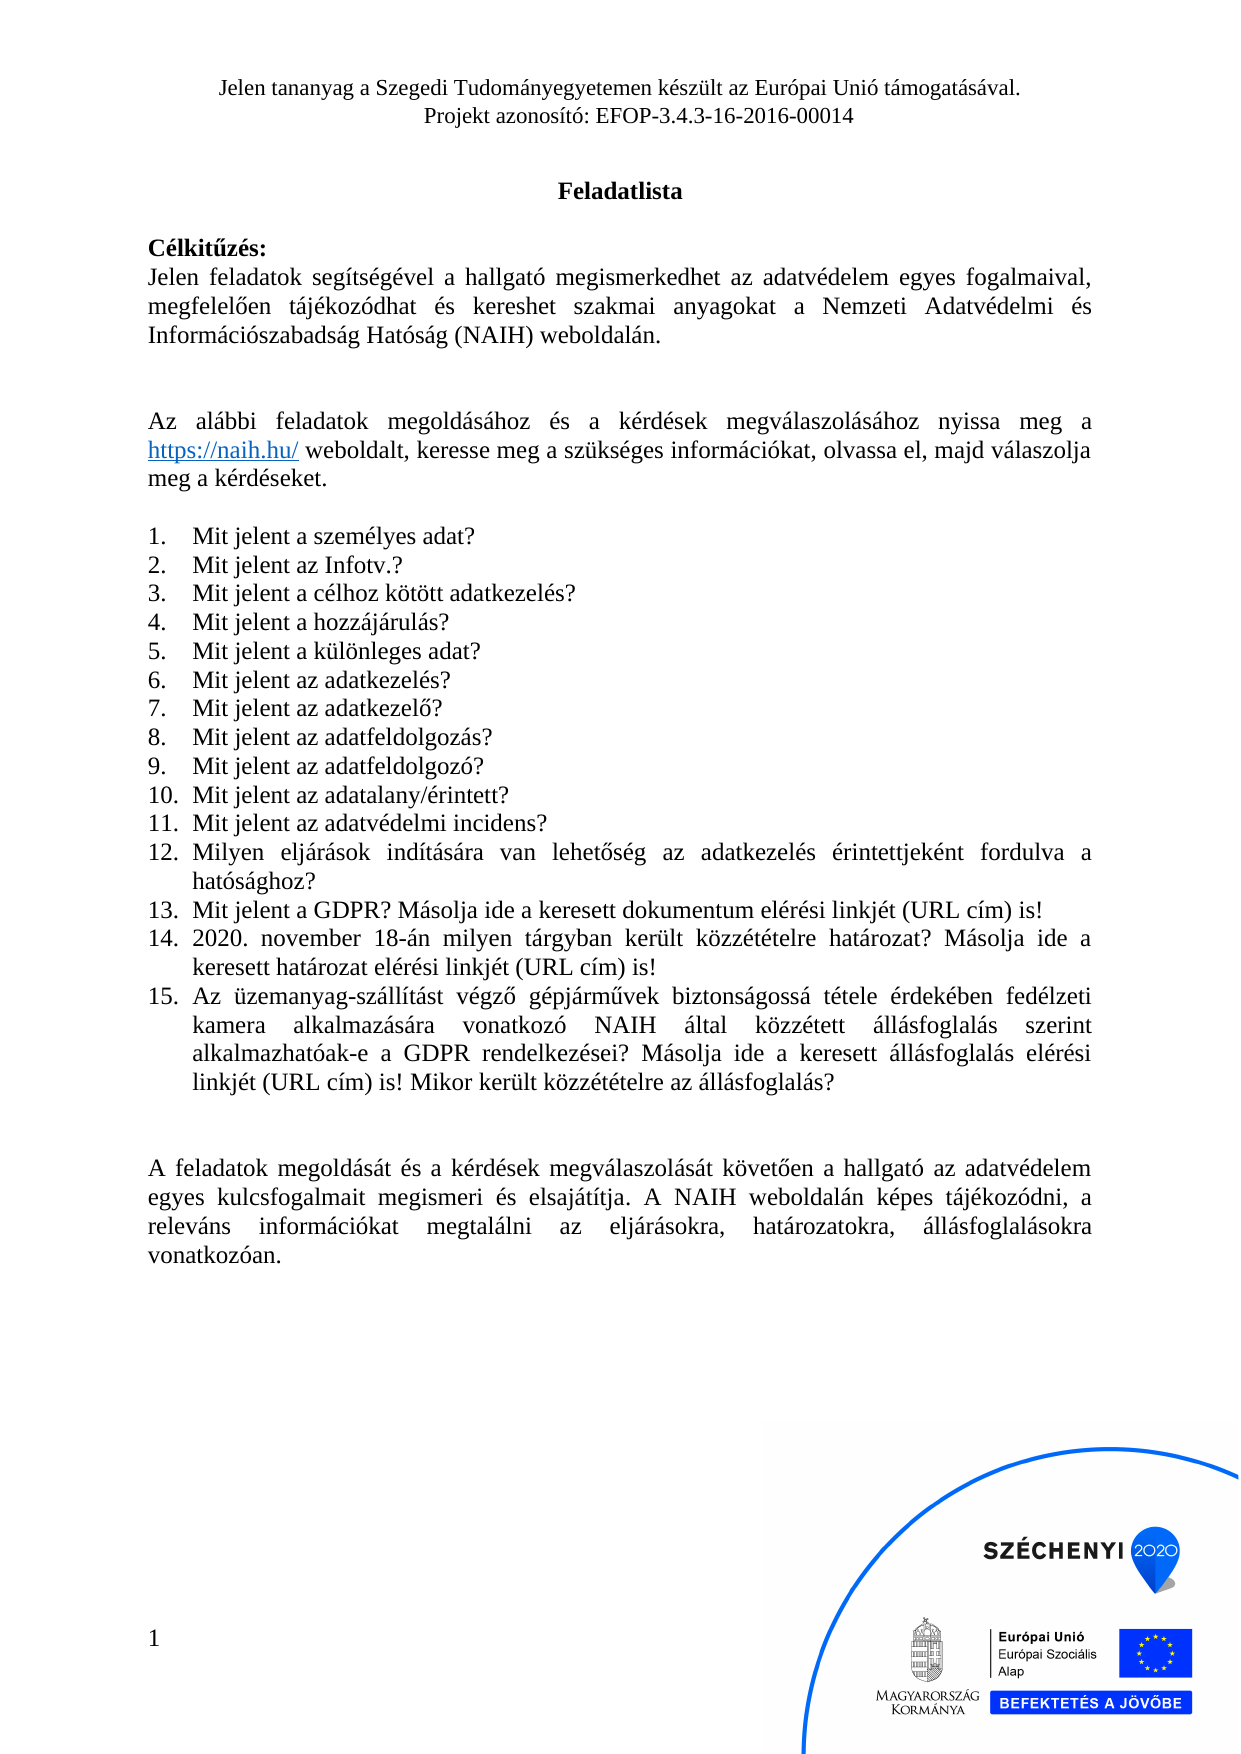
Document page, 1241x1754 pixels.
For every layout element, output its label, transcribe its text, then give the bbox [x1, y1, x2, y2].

list Mit jelent az Infotv.? [148, 550, 1093, 578]
list Milyen eljárások indítására van lehetőség az adatkezelés érintettjeként fordulva a hatósághoz? [148, 837, 1093, 895]
list Mit jelent a hozzájárulás? [148, 607, 1093, 636]
list Mit jelent a célhoz kötött adatkezelés? [148, 578, 1093, 607]
text A feladatok megoldását és a kérdések megválaszolását követően a hallgató az adatvédelem egyes kulcsfogalmait megismeri és elsajátítja. A NAIH weboldalán képes tájékozódni, a releváns információkat megtalálni az eljárásokra, határozatokra, állásfoglalásokra vonatkozóan. [148, 1153, 1093, 1268]
list Mit jelent az adatfeldolgozó? [148, 751, 1093, 780]
list 2020. november 18-án milyen tárgyban került közzétételre határozat? Másolja ide a keresett határozat elérési linkjét (URL cím) is! [148, 923, 1093, 981]
list Mit jelent az adatvédelmi incidens? [148, 808, 1093, 837]
list Mit jelent a különleges adat? [148, 636, 1093, 665]
list Mit jelent az adatkezelő? [148, 693, 1093, 722]
list Mit jelent az adatalany/érintett? [148, 780, 1093, 808]
text Jelen feladatok segítségével a hallgató megismerkedhet az adatvédelem egyes fogalmaival, megfelelően tájékozódhat és kereshet szakmai anyagokat a Nemzeti Adatvédelmi és Információszabadság Hatóság (NAIH) weboldalán. [148, 262, 1093, 348]
list Mit jelent az adatfeldolgozás? [148, 722, 1093, 751]
list Mit jelent a személyes adat? [148, 521, 1093, 550]
picture [760, 1422, 1239, 1754]
text Feladatlista [148, 176, 1093, 205]
list Mit jelent a GDPR? Másolja ide a keresett dokumentum elérési linkjét (URL cím) is! [148, 895, 1093, 923]
text Az alábbi feladatok megoldásához és a kérdések megválaszolásához nyissa meg a https://naih.hu/ weboldalt, keresse meg a szükséges információkat, olvassa el, majd válaszolja meg a kérdéseket. [148, 406, 1093, 492]
list Az üzemanyag-szállítást végző gépjárművek biztonságossá tétele érdekében fedélzeti kamera alkalmazására vonatkozó NAIH által közzétett állásfoglalás szerint alkalmazhatóak-e a GDPR rendelkezései? Másolja ide a keresett állásfoglalás elérési linkjét (URL cím) is! Mikor került közzétételre az állásfoglalás? [148, 981, 1093, 1096]
list Mit jelent az adatkezelés? [148, 665, 1093, 693]
text Célkitűzés: [148, 233, 1093, 262]
